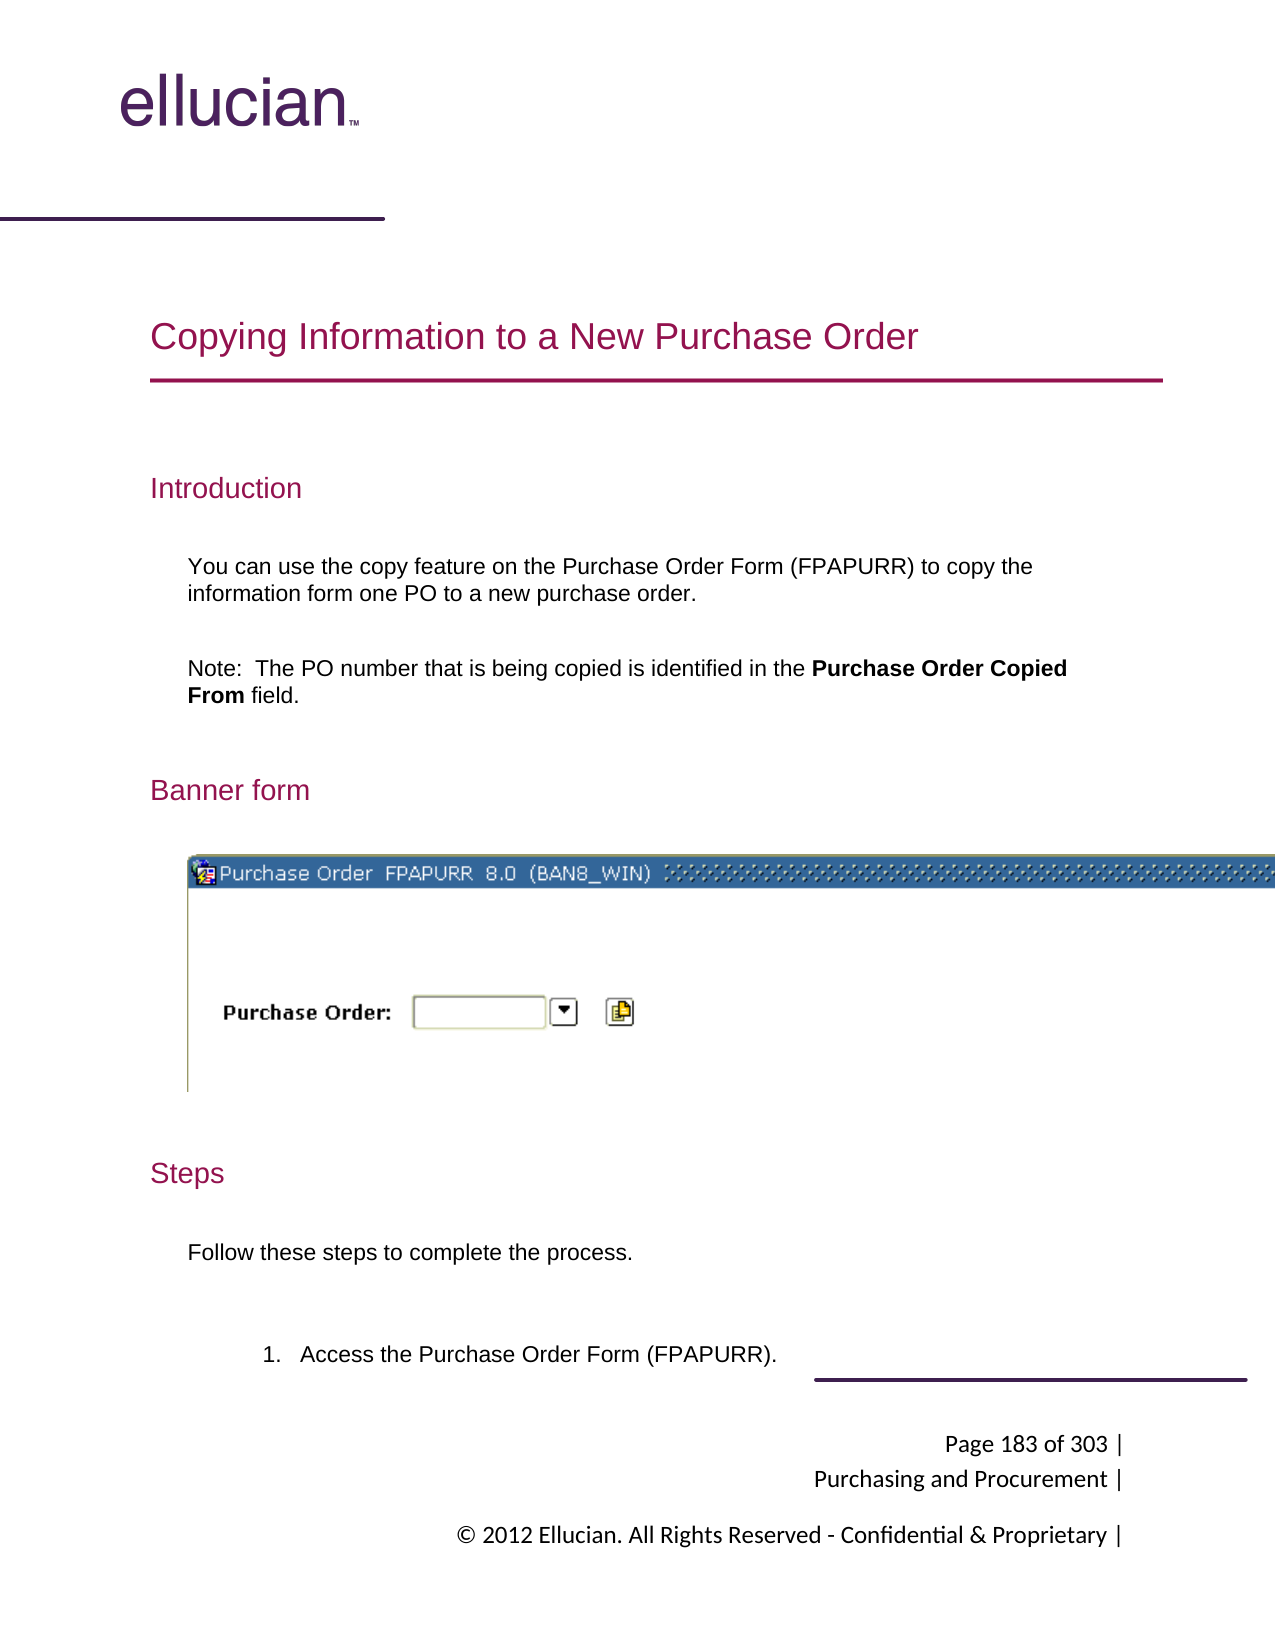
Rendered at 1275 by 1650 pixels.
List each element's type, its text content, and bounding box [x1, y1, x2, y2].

text You can use the copy feature on the Purchase Order Form (FPAPURR) to copy the information form one to a new purchase order. [187, 552, 1125, 607]
text Note: The number that is being copied is identified in the Purchase Order Copied From field. [187, 654, 1125, 709]
subtitle Banner form [150, 771, 1125, 807]
subtitle Copying Information to a New Purchase Order [150, 314, 1125, 357]
subtitle Steps [150, 1155, 1125, 1190]
picture [150, 377, 1163, 385]
picture [112, 68, 365, 133]
subtitle Introduction [150, 469, 1125, 504]
picture [187, 854, 1275, 1092]
text Follow these steps to complete the process. [187, 1238, 1125, 1265]
list Access the Purchase Order Form (FPAPURR). [262, 1340, 1125, 1367]
